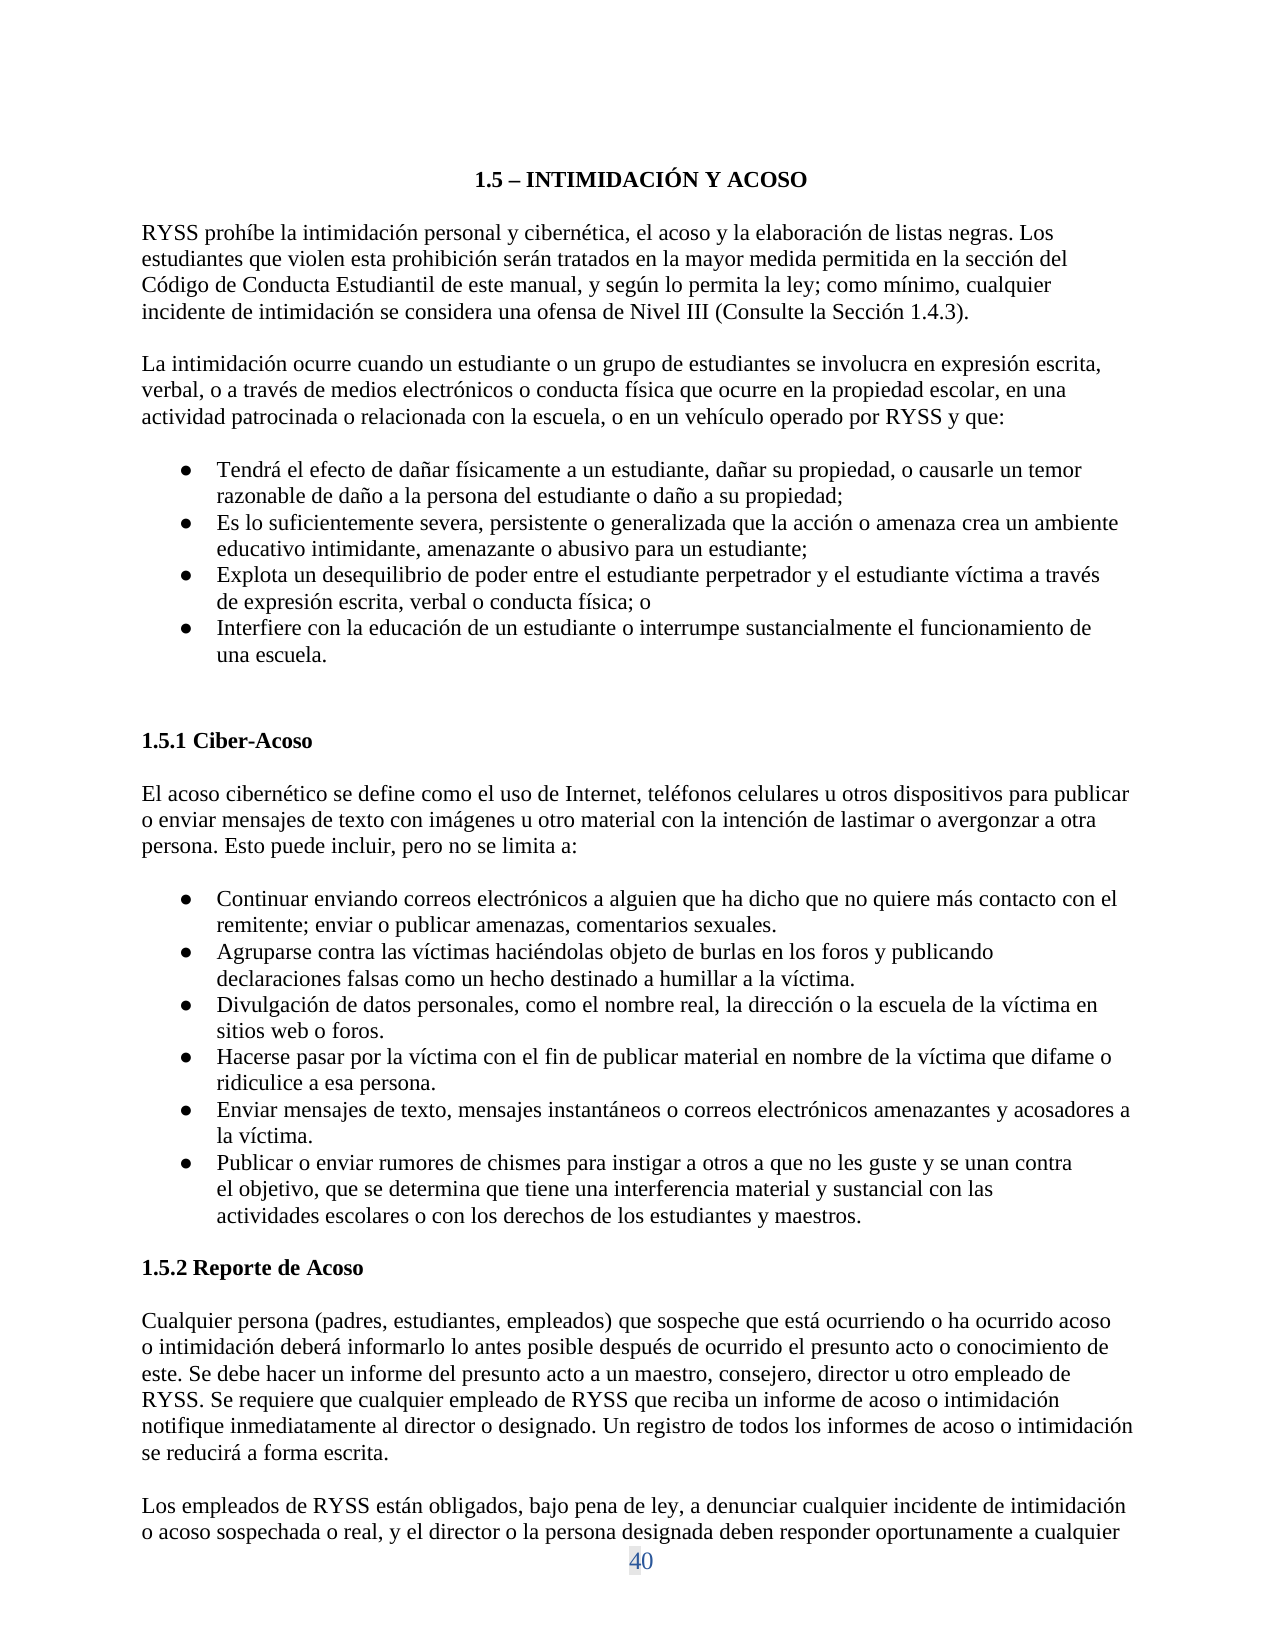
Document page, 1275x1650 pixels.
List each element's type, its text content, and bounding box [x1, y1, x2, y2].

text Cualquier persona (padres, estudiantes, empleados) que sospeche que está ocurriendo o ha ocurrido acoso o intimidación deberá informarlo lo antes posible después de ocurrido el presunto acto o conocimiento de este. Se debe hacer un informe del presunto acto a un maestro, consejero, director u otro empleado de RYSS. Se requiere que cualquier empleado de RYSS que reciba un informe de acoso o intimidación [141, 1307, 1119, 1412]
list Hacerse pasar por la víctima con el fin de publicar material en nombre de la víctima que difame o ridiculice a esa persona. [179, 1043, 1112, 1096]
list Publicar o enviar rumores de chismes para instigar a otros a que no les guste y se unan contra el objetivo, que se determina que tiene una interferencia material y sustancial con las actividades escolares o con los derechos de los estudiantes y maestros. [179, 1149, 1094, 1228]
list Tendrá el efecto de dañar físicamente a un estudiante, dañar su propiedad, o causarle un temor razonable de daño a la persona del estudiante o daño a su propiedad; [179, 456, 1082, 508]
text notifique inmediatamente al director o designado. Un registro de todos los informes de acoso o intimidación se reducirá a forma escrita. [141, 1413, 1140, 1465]
text RYSS prohíbe la intimidación personal y cibernética, el acoso y la elaboración de listas negras. Los estudiantes que violen esta prohibición serán tratados en la mayor medida permitida en la sección del Código de Conducta Estudiantil de este manual, y según lo permita la ley; como mínimo, cualquier incidente de intimidación se considera una ofensa de Nivel III (Consulte la Sección 1.4.3). [141, 219, 1138, 324]
text El acoso cibernético se define como el uso de Internet, teléfonos celulares u otros dispositivos para publicar o enviar mensajes de texto con imágenes u otro material con la intención de lastimar o avergonzar a otra persona. Esto puede incluir, pero no se limita a: [141, 780, 1133, 859]
subtitle – INTIMIDACIÓN Y ACOSO [474, 166, 1164, 192]
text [141, 1492, 1140, 1544]
text La intimidación ocurre cuando un estudiante o un grupo de estudiantes se involucra en expresión escrita, verbal, o a través de medios electrónicos o conducta física que ocurre en la propiedad escolar, en una actividad patrocinada o relacionada con la escuela, o en un vehículo operado por RYSS y que: [141, 350, 1123, 429]
subtitle Reporte de Acoso [141, 1254, 1164, 1281]
list Explota un desequilibrio de poder entre el estudiante perpetrador y el estudiante víctima a través de expresión escrita, verbal o conducta física; o [179, 561, 1127, 614]
list Continuar enviando correos electrónicos a alguien que ha dicho que no quiere más contacto con el remitente; enviar o publicar amenazas, comentarios sexuales. [179, 885, 1118, 938]
list Enviar mensajes de texto, mensajes instantáneos o correos electrónicos amenazantes y acosadores a la víctima. [179, 1096, 1130, 1149]
subtitle Ciber-Acoso [141, 727, 1164, 753]
list Divulgación de datos personales, como el nombre real, la dirección o la escuela de la víctima en sitios web o foros. [179, 991, 1098, 1043]
list Es lo suficientemente severa, persistente o generalizada que la acción o amenaza crea un ambiente educativo intimidante, amenazante o abusivo para un estudiante; [179, 509, 1119, 561]
list Interfiere con la educación de un estudiante o interrumpe sustancialmente el funcionamiento de una escuela. [179, 614, 1129, 667]
list Agruparse contra las víctimas haciéndolas objeto de burlas en los foros y publicando declaraciones falsas como un hecho destinado a humillar a la víctima. [179, 938, 1123, 991]
